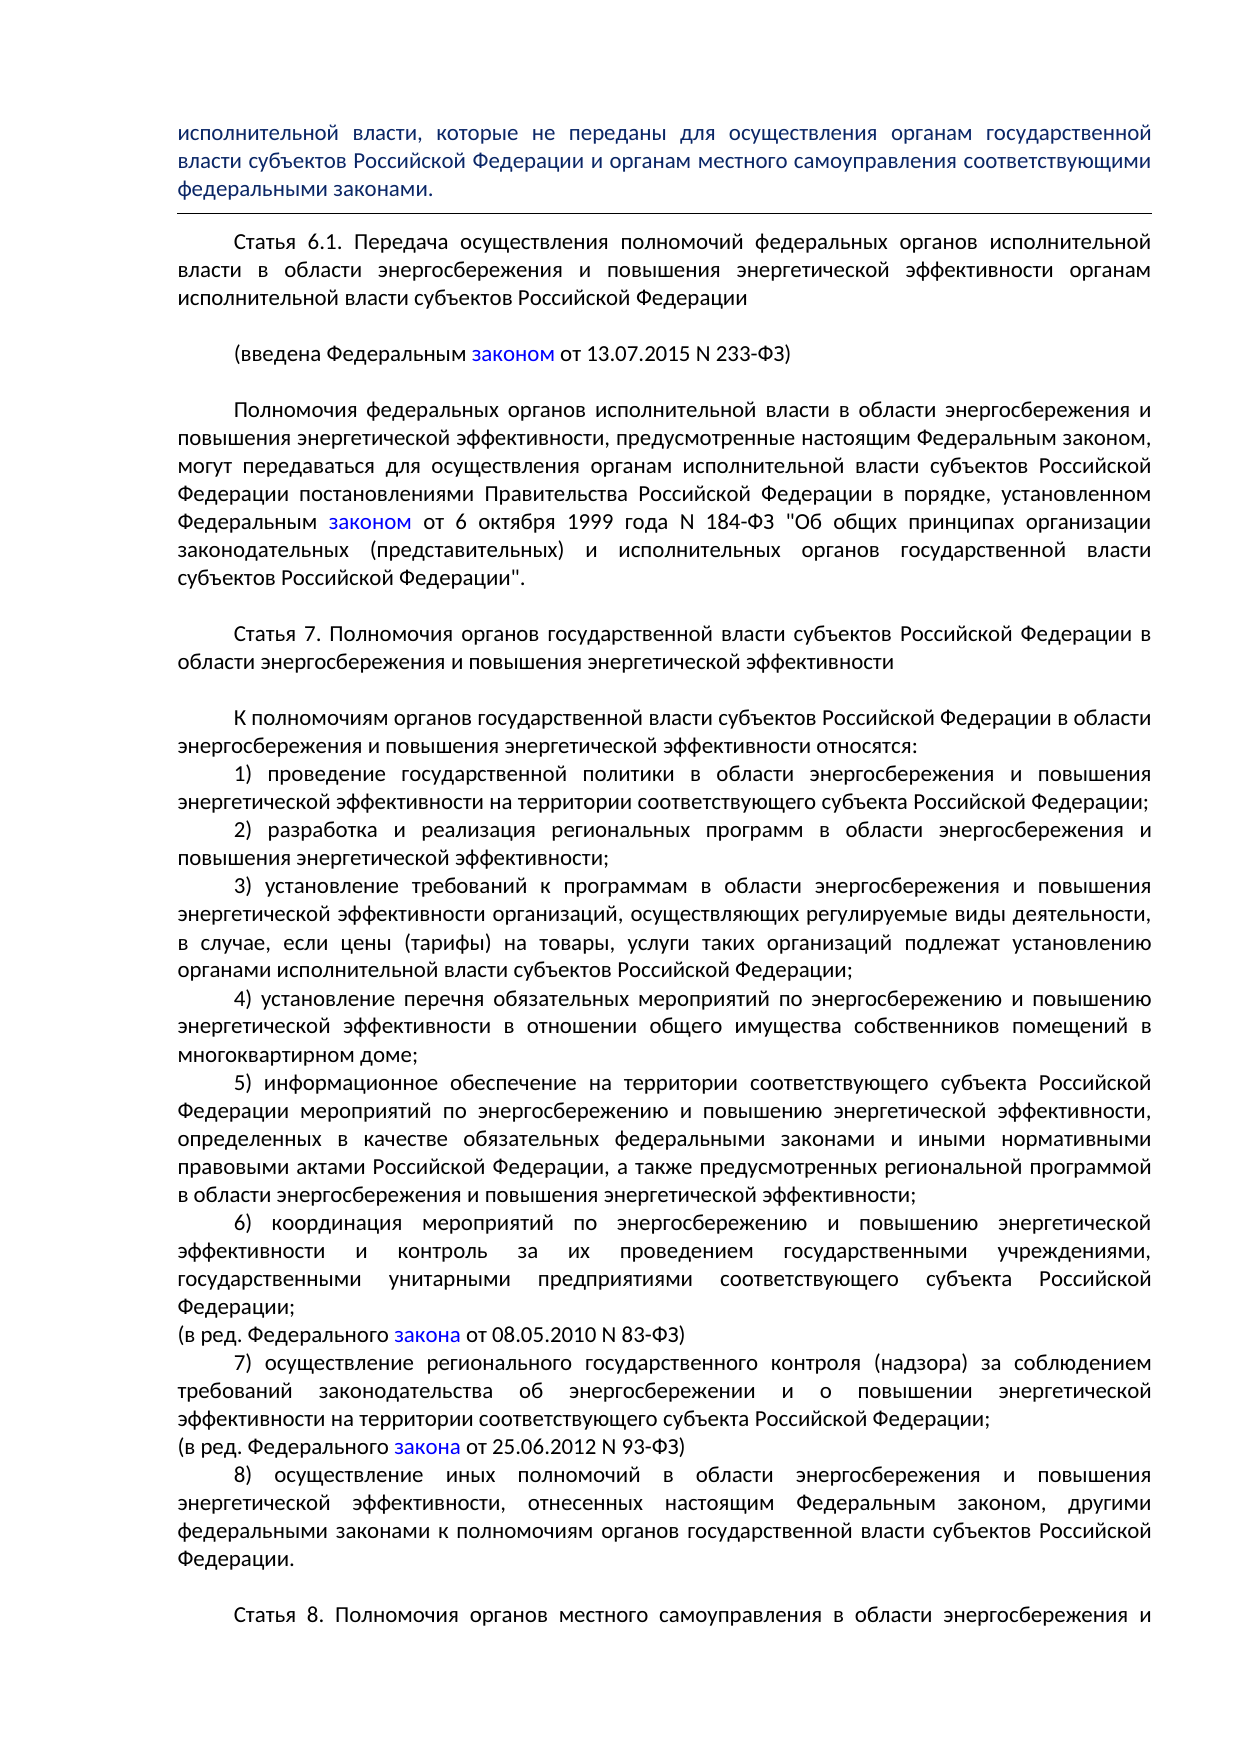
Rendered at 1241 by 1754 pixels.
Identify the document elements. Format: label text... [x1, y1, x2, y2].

text 8) осуществление иных полномочий в области энергосбережения и повышения энергетической эффективности, отнесенных настоящим Федеральным законом, другими федеральными законами к полномочиям органов государственной власти субъектов Российской Федерации. [177, 1460, 1152, 1572]
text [177, 118, 1152, 202]
text 1) проведение государственной политики в области энергосбережения и повышения энергетической эффективности на территории соответствующего субъекта Российской Федерации; [177, 759, 1152, 816]
text К полномочиям органов государственной власти субъектов Российской Федерации в области энергосбережения и повышения энергетической эффективности относятся: [177, 703, 1152, 759]
text Статья 6.1. Передача осуществления полномочий федеральных органов исполнительной власти в области энергосбережения и повышения энергетической эффективности органам исполнительной власти субъектов Российской Федерации [177, 227, 1152, 311]
text (введена Федеральным законом от 13.07.2015 N 233-ФЗ) [177, 339, 1152, 367]
text 6) координация мероприятий по энергосбережению и повышению энергетической эффективности и контроль за их проведением государственными учреждениями, государственными унитарными предприятиями соответствующего субъекта Российской Федерации; [177, 1208, 1152, 1320]
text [177, 1600, 1152, 1628]
text 5) информационное обеспечение на территории соответствующего субъекта Российской Федерации мероприятий по энергосбережению и повышению энергетической эффективности, определенных в качестве обязательных федеральными законами и иными нормативными правовыми актами Российской Федерации, а также предусмотренных региональной программой в области энергосбережения и повышения энергетической эффективности; [177, 1068, 1152, 1208]
text 3) установление требований к программам в области энергосбережения и повышения энергетической эффективности организаций, осуществляющих регулируемые виды деятельности, в случае, если цены (тарифы) на товары, услуги таких организаций подлежат установлению органами исполнительной власти субъектов Российской Федерации; [177, 872, 1152, 984]
text 2) разработка и реализация региональных программ в области энергосбережения и повышения энергетической эффективности; [177, 816, 1152, 872]
text 7) осуществление регионального государственного контроля (надзора) за соблюдением требований законодательства об энергосбережении и о повышении энергетической эффективности на территории соответствующего субъекта Российской Федерации; [177, 1348, 1152, 1432]
text 4) установление перечня обязательных мероприятий по энергосбережению и повышению энергетической эффективности в отношении общего имущества собственников помещений в многоквартирном доме; [177, 984, 1152, 1068]
text (в ред. Федерального закона от 08.05.2010 N 83-ФЗ) [177, 1320, 1152, 1348]
text Полномочия федеральных органов исполнительной власти в области энергосбережения и повышения энергетической эффективности, предусмотренные настоящим Федеральным законом, могут передаваться для осуществления органам исполнительной власти субъектов Российской Федерации постановлениями Правительства Российской Федерации в порядке, установленном Федеральным законом от 6 октября 1999 года N 184-ФЗ "Об общих принципах организации законодательных (представительных) и исполнительных органов государственной власти субъектов Российской Федерации". [177, 395, 1152, 591]
text Статья 7. Полномочия органов государственной власти субъектов Российской Федерации в области энергосбережения и повышения энергетической эффективности [177, 619, 1152, 675]
text (в ред. Федерального закона от 25.06.2012 N 93-ФЗ) [177, 1432, 1152, 1460]
